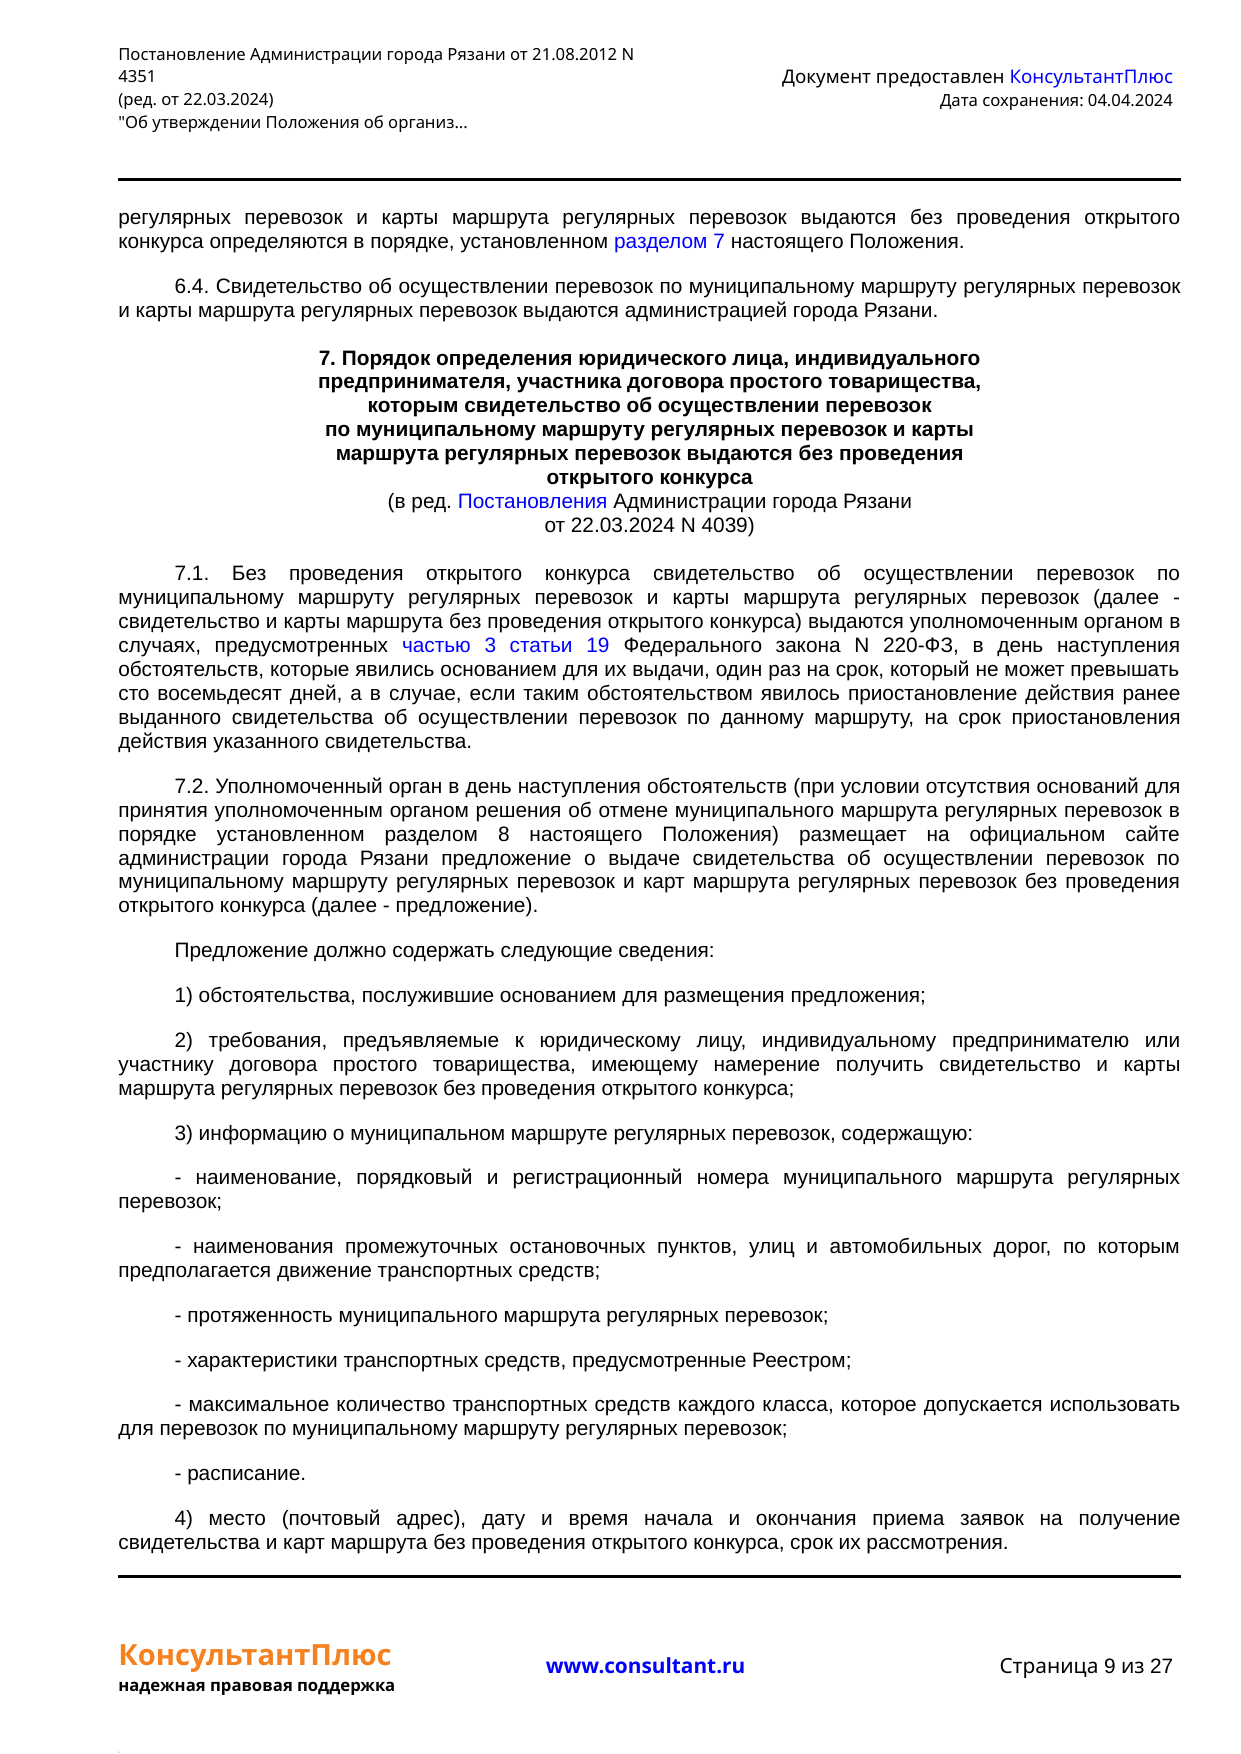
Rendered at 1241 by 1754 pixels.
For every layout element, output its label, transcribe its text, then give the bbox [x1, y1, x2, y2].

title 7. Порядок определения юридического лица, индивидуального [118, 345, 1181, 369]
title открытого конкурса [118, 465, 1181, 489]
text - наименования промежуточных остановочных пунктов, улиц и автомобильных дорог, по которым предполагается движение транспортных средств; [118, 1234, 1181, 1282]
text - характеристики транспортных средств, предусмотренные Реестром; [118, 1347, 1181, 1371]
text 7.2. Уполномоченный орган в день наступления обстоятельств (при условии отсутствия оснований для принятия уполномоченным органом решения об отмене муниципального маршрута регулярных перевозок в порядке установленном разделом 8 настоящего Положения) размещает на официальном сайте администрации города Рязани предложение о выдаче свидетельства об осуществлении перевозок по муниципальному маршруту регулярных перевозок и карт маршрута регулярных перевозок без проведения открытого конкурса (далее - предложение). [118, 773, 1181, 917]
text 6.4. Свидетельство об осуществлении перевозок по муниципальному маршруту регулярных перевозок и карты маршрута регулярных перевозок выдаются администрацией города Рязани. [118, 273, 1181, 321]
text - расписание. [118, 1461, 1181, 1485]
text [118, 205, 1181, 253]
title предпринимателя, участника договора простого товарищества, [118, 369, 1181, 393]
text - протяженность муниципального маршрута регулярных перевозок; [118, 1303, 1181, 1327]
text (в ред. Постановления Администрации города Рязани [118, 489, 1181, 513]
text - максимальное количество транспортных средств каждого класса, которое допускается использовать для перевозок по муниципальному маршруту регулярных перевозок; [118, 1392, 1181, 1440]
text 4) место (почтовый адрес), дату и время начала и окончания приема заявок на получение свидетельства и карт маршрута без проведения открытого конкурса, срок их рассмотрения. [118, 1506, 1181, 1554]
text 1) обстоятельства, послужившие основанием для размещения предложения; [118, 983, 1181, 1007]
text 7.1. Без проведения открытого конкурса свидетельство об осуществлении перевозок по муниципальному маршруту регулярных перевозок и карты маршрута регулярных перевозок (далее - свидетельство и карты маршрута без проведения открытого конкурса) выдаются уполномоченным органом в случаях, предусмотренных частью 3 статьи 19 Федерального закона N 220-ФЗ, в день наступления обстоятельств, которые явились основанием для их выдачи, один раз на срок, который не может превышать сто восемьдесят дней, а в случае, если таким обстоятельством явилось приостановление действия ранее выданного свидетельства об осуществлении перевозок по данному маршруту, на срок приостановления действия указанного свидетельства. [118, 561, 1181, 753]
title маршрута регулярных перевозок выдаются без проведения [118, 441, 1181, 465]
title которым свидетельство об осуществлении перевозок [118, 393, 1181, 417]
text - наименование, порядковый и регистрационный номера муниципального маршрута регулярных перевозок; [118, 1165, 1181, 1213]
text 3) информацию о муниципальном маршруте регулярных перевозок, содержащую: [118, 1120, 1181, 1144]
title по муниципальному маршруту регулярных перевозок и карты [118, 417, 1181, 441]
text от 22.03.2024 N 4039) [118, 513, 1181, 537]
text Предложение должно содержать следующие сведения: [118, 938, 1181, 962]
text 2) требования, предъявляемые к юридическому лицу, индивидуальному предпринимателю или участнику договора простого товарищества, имеющему намерение получить свидетельство и карты маршрута регулярных перевозок без проведения открытого конкурса; [118, 1028, 1181, 1099]
